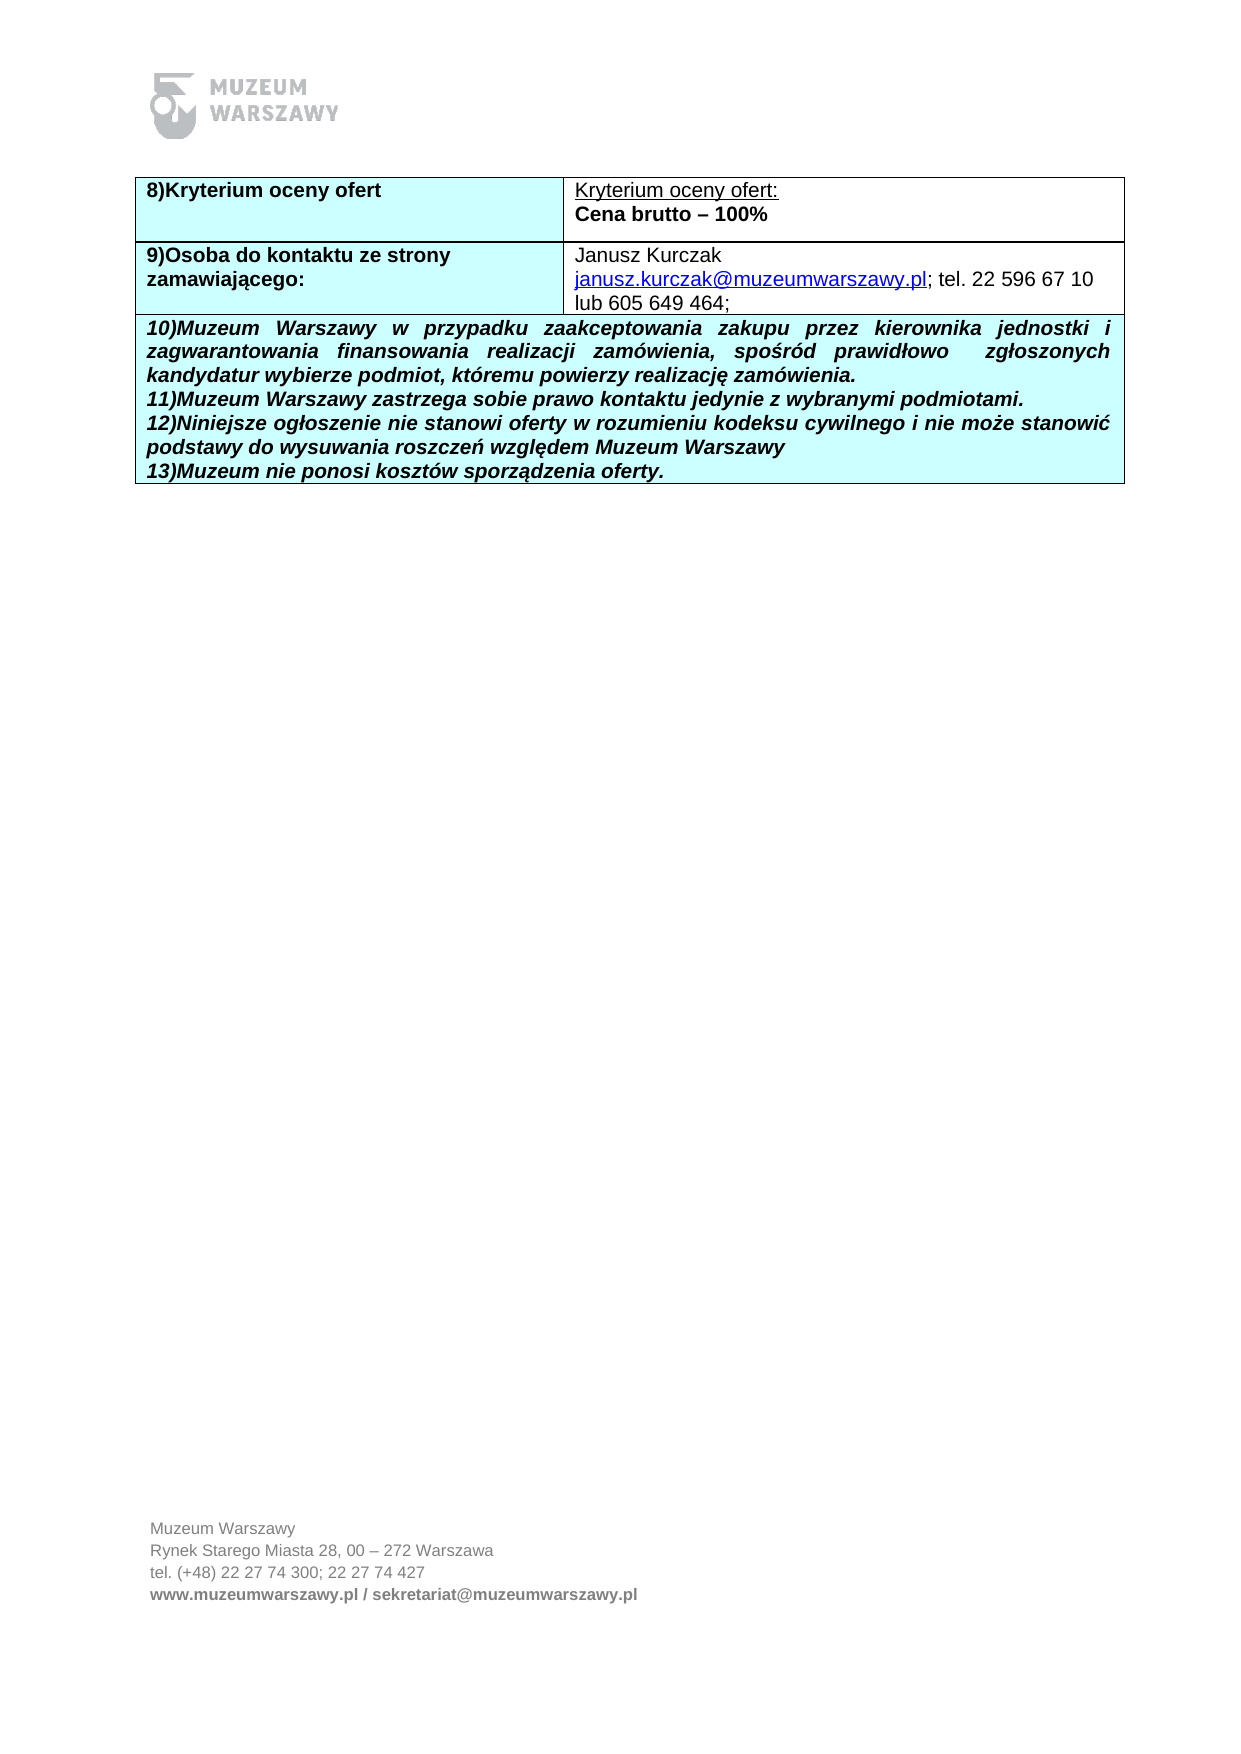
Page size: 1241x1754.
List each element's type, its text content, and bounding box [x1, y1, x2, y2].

table_cell Janusz Kurczak janusz.kurczak@muzeumwarszawy.pl; tel. 22 596 67 10 lub 605 649 464; [564, 243, 1124, 314]
table_cell 10)Muzeum Warszawy w przypadku zaakceptowania zakupu przez kierownika jednostki i zagwarantowania finansowania realizacji zamówienia, spośród prawidłowo zgłoszonych kandydatur wybierze podmiot, któremu powierzy realizację zamówienia. 11)Muzeum Warszawy zastrzega sobie prawo kontaktu jedynie z wybranymi podmiotami. 12)Niniejsze ogłoszenie nie stanowi oferty w rozumieniu kodeksu cywilnego i nie może stanowić podstawy do wysuwania roszczeń względem Muzeum Warszawy 13)Muzeum nie ponosi kosztów sporządzenia oferty. [136, 315, 1124, 483]
table_cell 8)Kryterium oceny ofert [136, 178, 563, 241]
table_cell 9)Osoba do kontaktu ze strony zamawiającego: [136, 243, 563, 314]
table_cell Kryterium oceny ofert: Cena brutto – 100% [564, 178, 1124, 241]
